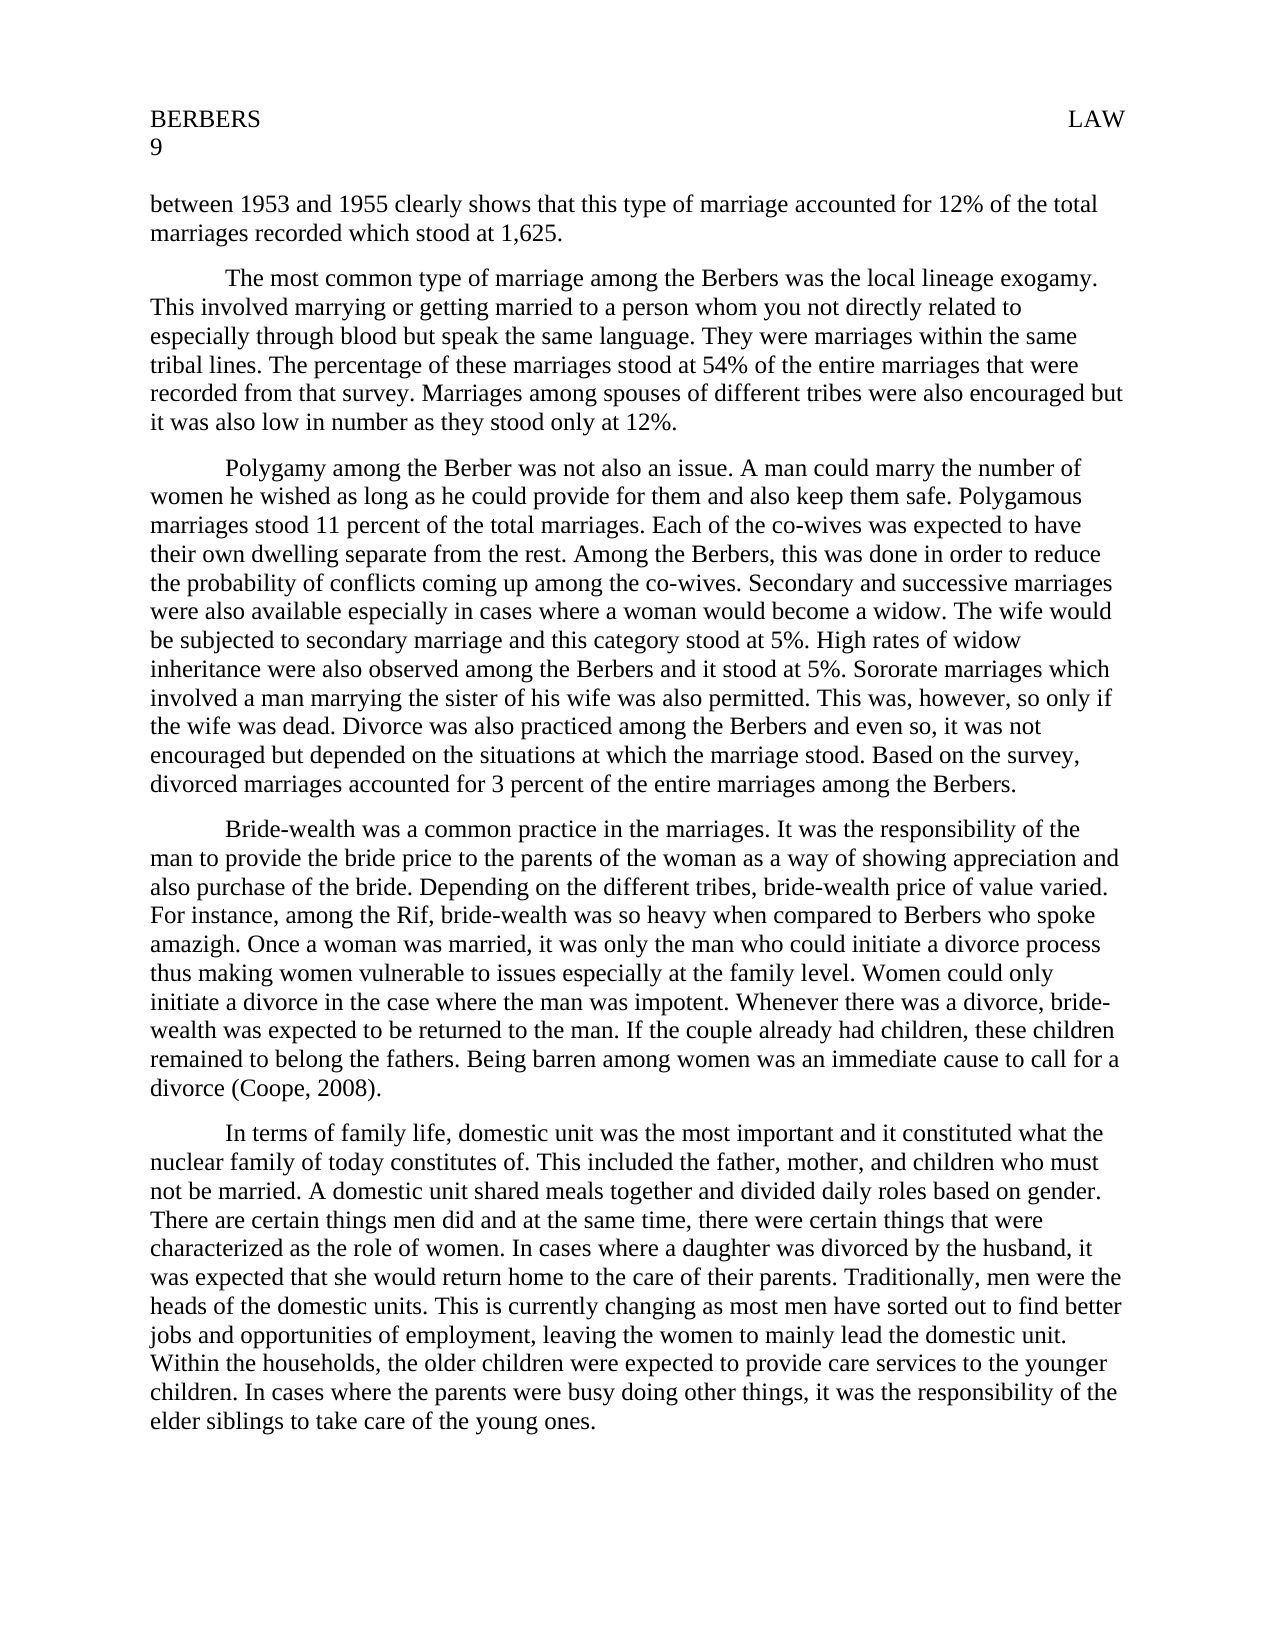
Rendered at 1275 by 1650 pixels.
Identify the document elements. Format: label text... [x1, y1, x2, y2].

text Polygamy among the Berber was not also an issue. A man could marry the number of women he wished as long as he could provide for them and also keep them safe. Polygamous marriages stood 11 percent of the total marriages. Each of the co-wives was expected to have their own dwelling separate from the rest. Among the Berbers, this was done in order to reduce the probability of conflicts coming up among the co-wives. Secondary and successive marriages were also available especially in cases where a woman would become a widow. The wife would be subjected to secondary marriage and this category stood at 5%. High rates of widow inheritance were also observed among the Berbers and it stood at 5%. Sororate marriages which involved a man marrying the sister of his wife was also permitted. This was, however, so only if the wife was dead. Divorce was also practiced among the Berbers and even so, it was not encouraged but depended on the situations at which the marriage stood. Based on the survey, divorced marriages accounted for 3 percent of the entire marriages among the Berbers. [150, 453, 1125, 798]
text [150, 189, 1125, 247]
text In terms of family life, domestic unit was the most important and it constituted what the nuclear family of today constitutes of. This included the father, mother, and children who must not be married. A domestic unit shared meals together and divided daily roles based on gender. There are certain things men did and at the same time, there were certain things that were characterized as the role of women. In cases where a daughter was divorced by the husband, it was expected that she would return home to the care of their parents. Traditionally, men were the heads of the domestic units. This is currently changing as most men have sorted out to find better jobs and opportunities of employment, leaving the women to mainly lead the domestic unit. Within the households, the older children were expected to provide care services to the younger children. In cases where the parents were busy doing other things, it was the responsibility of the elder siblings to take care of the young ones. [150, 1118, 1125, 1435]
text Bride-wealth was a common practice in the marriages. It was the responsibility of the man to provide the bride price to the parents of the woman as a way of showing appreciation and also purchase of the bride. Depending on the different tribes, bride-wealth price of value varied. For instance, among the Rif, bride-wealth was so heavy when compared to Berbers who spoke amazigh. Once a woman was married, it was only the man who could initiate a divorce process thus making women vulnerable to issues especially at the family level. Women could only initiate a divorce in the case where the man was impotent. Whenever there was a divorce, bride-wealth was expected to be returned to the man. If the couple already had children, these children remained to belong the fathers. Being barren among women was an immediate cause to call for a divorce (Coope, 2008). [150, 814, 1125, 1102]
text The most common type of marriage among the Berbers was the local lineage exogamy. This involved marrying or getting married to a person whom you not directly related to especially through blood but speak the same language. They were marriages within the same tribal lines. The percentage of these marriages stood at 54% of the entire marriages that were recorded from that survey. Marriages among spouses of different tribes were also encouraged but it was also low in number as they stood only at 12%. [150, 263, 1125, 436]
